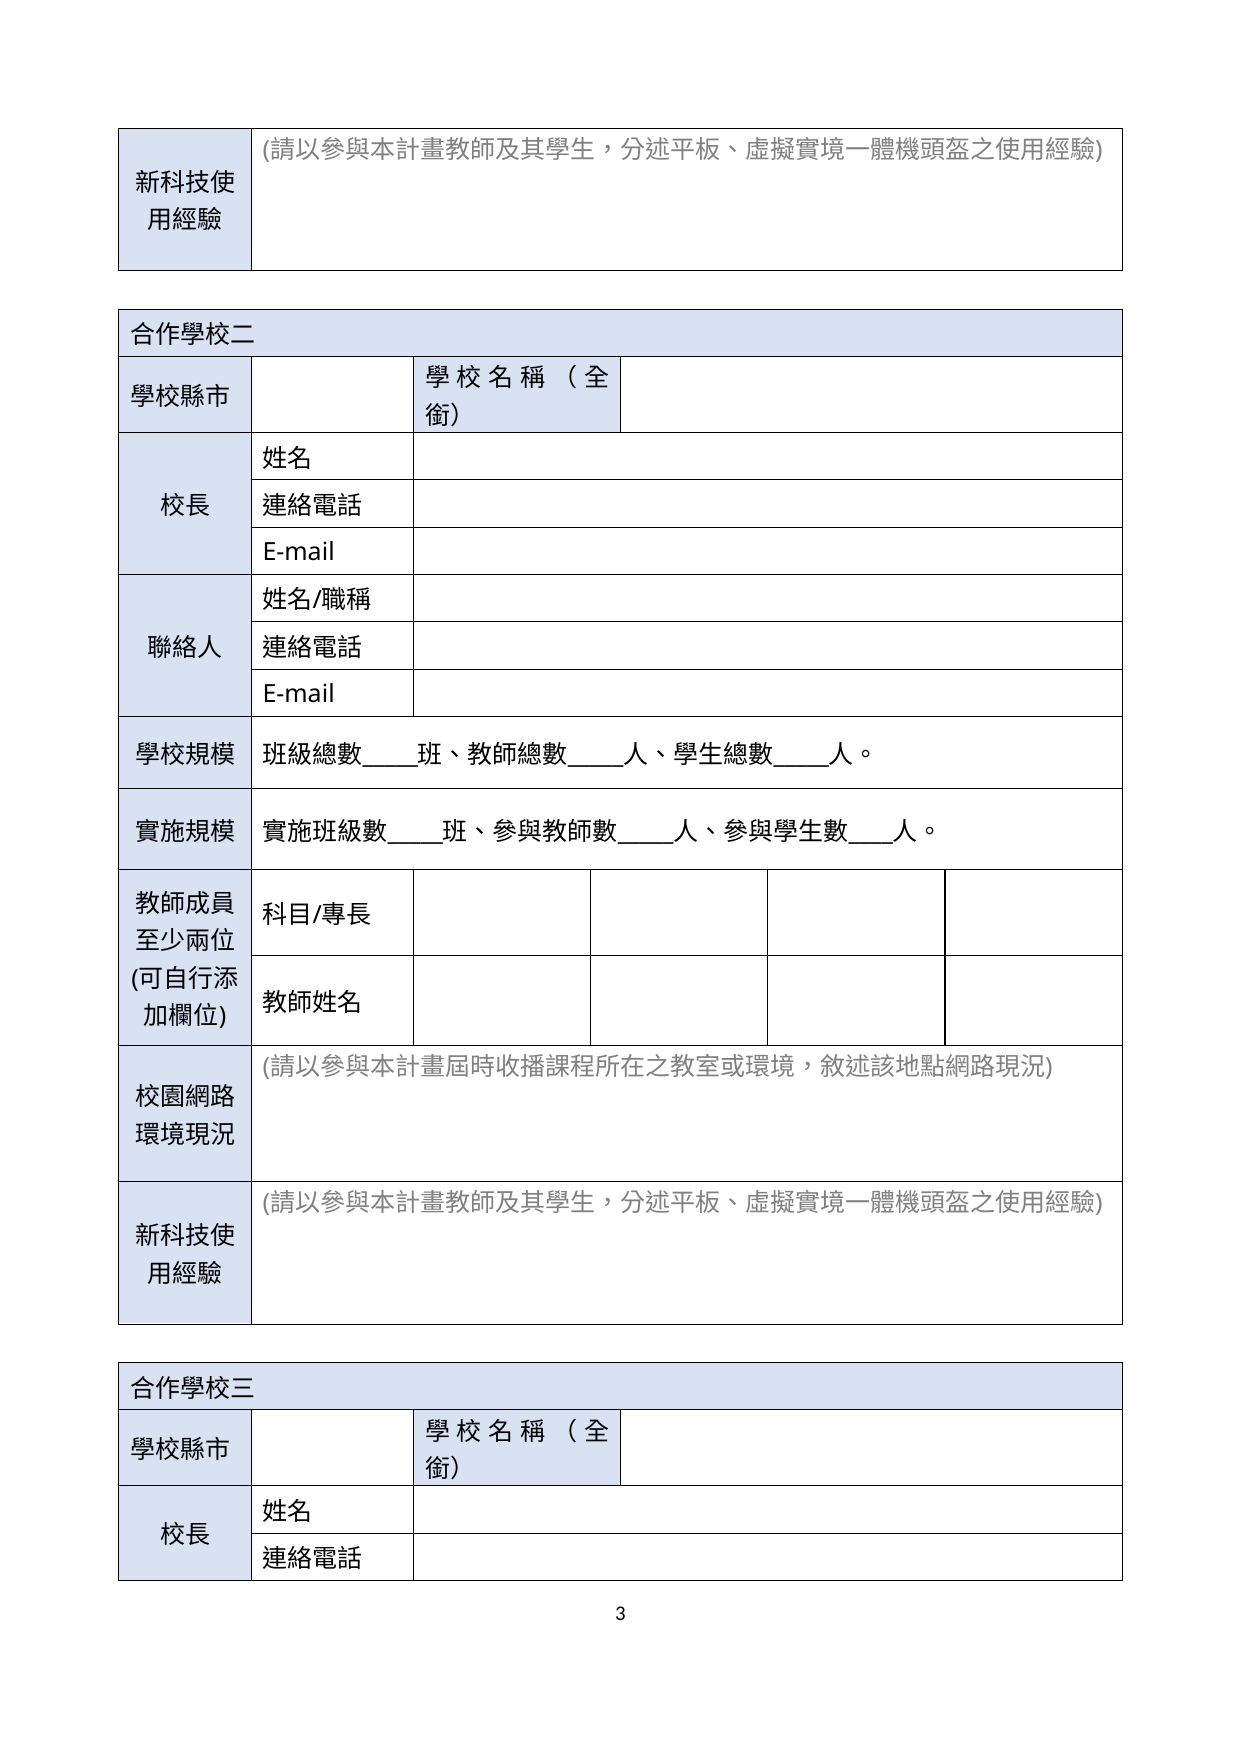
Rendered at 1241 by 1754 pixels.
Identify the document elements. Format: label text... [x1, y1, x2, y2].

table_cell (請以參與本計畫屆時收播課程所在之教室或環境，敘述該地點網路現況) [252, 1046, 1122, 1181]
table_cell 實施規模 [119, 789, 251, 869]
table_cell 實施班級數_____班、參與教師數_____人、參與學生數____人。 [252, 789, 1122, 869]
table_cell 校園網路環境現況 [119, 1046, 251, 1181]
table_cell 新科技使用經驗 [119, 1182, 251, 1323]
table_cell [414, 1534, 1122, 1580]
table_cell E-mail [252, 670, 413, 716]
table_cell [768, 956, 944, 1045]
table_cell [946, 956, 1122, 1045]
table_cell [414, 433, 1122, 479]
table_cell 學校縣市 [119, 1410, 251, 1485]
table_cell [414, 480, 1122, 527]
table_cell 連絡電話 [252, 622, 413, 668]
table_cell [621, 1410, 1122, 1485]
table_cell [252, 1410, 413, 1485]
table_cell [591, 956, 767, 1045]
table_cell 姓名 [252, 433, 413, 479]
table_cell 姓名/職稱 [252, 575, 413, 621]
table_cell [414, 956, 590, 1045]
table_cell 聯絡人 [119, 575, 251, 716]
table_cell [414, 575, 1122, 621]
table_cell [414, 622, 1122, 668]
table_cell 教師成員 至少兩位 (可自行添加欄位) [119, 870, 251, 1045]
table_cell E-mail [252, 528, 413, 574]
table_cell (請以參與本計畫教師及其學生，分述平板、虛擬實境一體機頭盔之使用經驗) [252, 1182, 1122, 1323]
table_header 合作學校三 [119, 1363, 1122, 1409]
table_cell 新科技使用經驗 [119, 129, 251, 270]
table_cell 科目/專長 [252, 870, 413, 954]
table_cell [414, 528, 1122, 574]
table_cell [768, 870, 944, 954]
table_cell 連絡電話 [252, 1534, 413, 1580]
table_cell 學校規模 [119, 717, 251, 788]
table_cell 班級總數_____班、教師總數_____人、學生總數_____人。 [252, 717, 1122, 788]
table_cell [414, 670, 1122, 716]
table_cell [414, 1486, 1122, 1533]
table_cell 教師姓名 [252, 956, 413, 1045]
table_cell 姓名 [252, 1486, 413, 1533]
table_cell 連絡電話 [252, 480, 413, 527]
table_cell [621, 357, 1122, 432]
table_cell 校長 [119, 1486, 251, 1580]
table_cell 學校名稱（全銜） [414, 1410, 620, 1485]
table_cell 學校名稱（全銜） [414, 357, 620, 432]
table_cell 校長 [119, 433, 251, 574]
table_cell [414, 870, 590, 954]
table_cell (請以參與本計畫教師及其學生，分述平板、虛擬實境一體機頭盔之使用經驗) [252, 129, 1122, 270]
table_cell 學校縣市 [119, 357, 251, 432]
table_cell [252, 357, 413, 432]
table_header 合作學校二 [119, 310, 1122, 356]
table_cell [591, 870, 767, 954]
table_cell [946, 870, 1122, 954]
